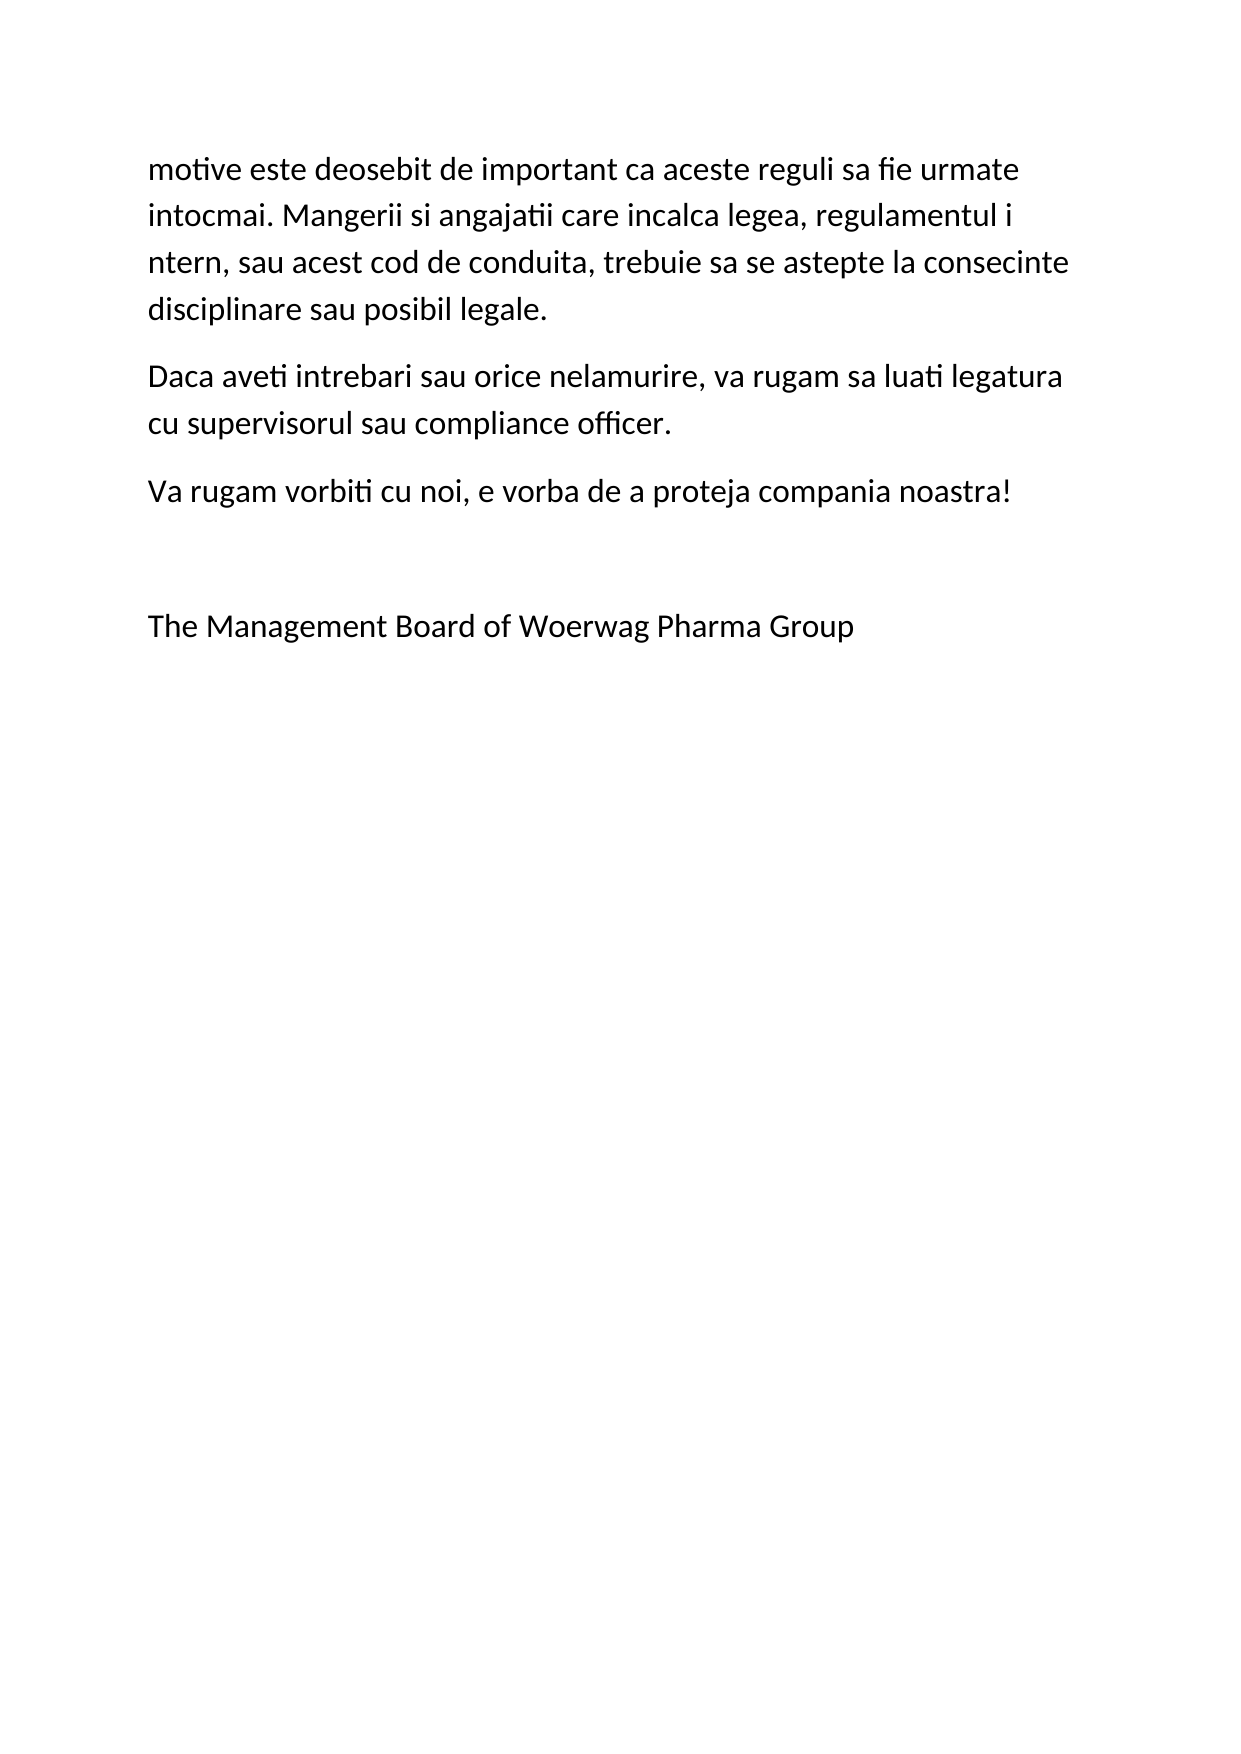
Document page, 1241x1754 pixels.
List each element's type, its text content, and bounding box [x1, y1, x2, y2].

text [148, 148, 1093, 329]
text The Management Board of Woerwag Pharma Group [148, 605, 1093, 646]
text Daca aveti intrebari sau orice nelamurire, va rugam sa luati legatura cu supervisorul sau compliance officer. [148, 356, 1093, 443]
text Va rugam vorbiti cu noi, e vorba de a proteja compania noastra! [148, 470, 1093, 511]
